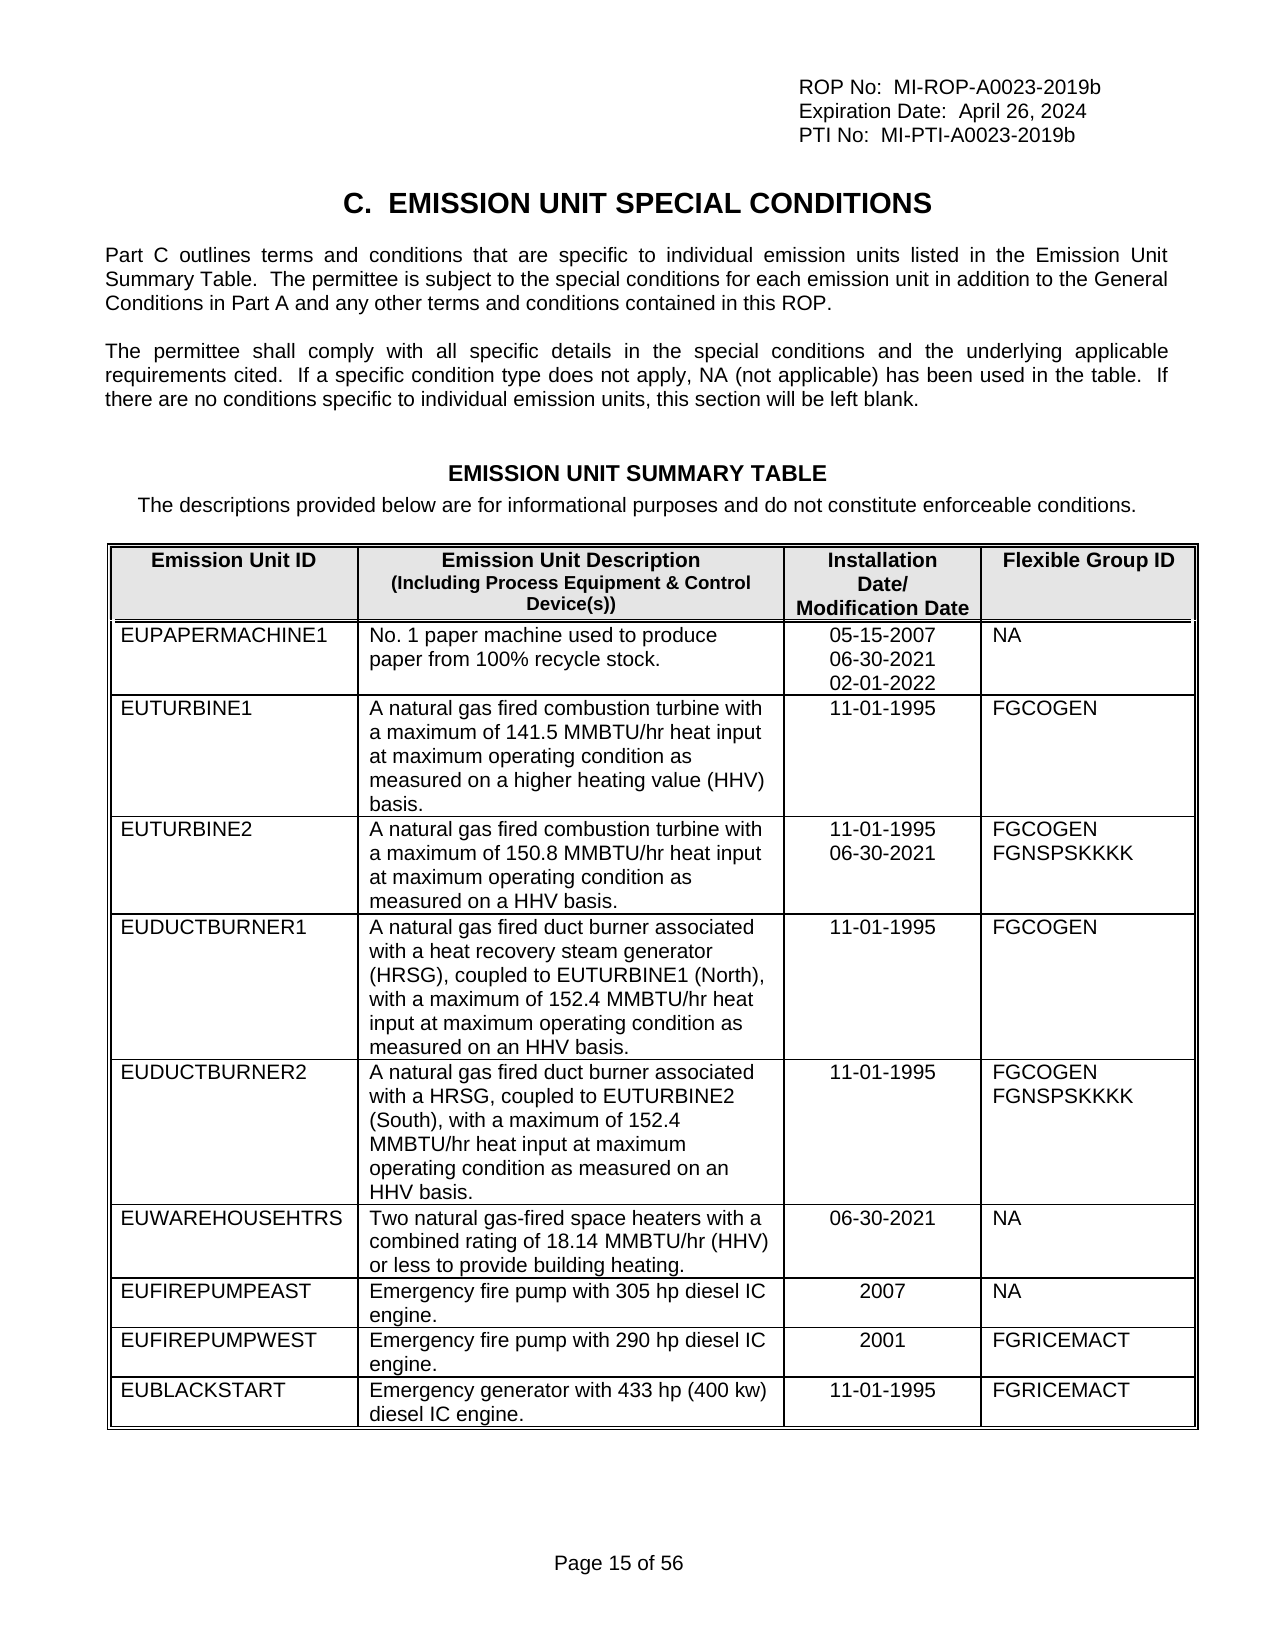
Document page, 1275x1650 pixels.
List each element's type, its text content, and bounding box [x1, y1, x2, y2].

table_cell EUBLACKSTART [112, 1378, 357, 1426]
table_header Flexible Group ID [982, 548, 1194, 619]
table_cell 11-01-1995 [785, 696, 980, 816]
table_cell Two natural gas-fired space heaters with a combined rating of 18.14 MMBTU/hr (HHV) or less to provide building heating. [359, 1205, 783, 1277]
text The descriptions provided below are for informational purposes and do not constitute enforceable conditions. [105, 492, 1170, 516]
table_cell 11-01-1995 06-30-2021 [785, 817, 980, 913]
text The permittee shall comply with all specific details in the special conditions and the underlying applicable requirements cited. If a specific condition type does not apply, NA (not applicable) has been used in the table. If there are no conditions specific to individual emission units, this section will be left blank. [105, 339, 1170, 411]
table_cell A natural gas fired combustion turbine with a maximum of 141.5 MMBTU/hr heat input at maximum operating condition as measured on a higher heating value (HHV) basis. [359, 696, 783, 816]
table_cell EUTURBINE2 [112, 817, 357, 913]
table_header Installation Date/ Modification Date [785, 548, 980, 619]
table_cell 11-01-1995 [785, 1378, 980, 1426]
table_cell FGCOGEN [982, 696, 1194, 816]
table_cell Emergency fire pump with 290 hp diesel IC engine. [359, 1328, 783, 1376]
table_cell FGCOGEN FGNSPSKKKK [982, 1060, 1194, 1204]
table_cell A natural gas fired duct burner associated with a heat recovery steam generator (HRSG), coupled to EUTURBINE1 (North), with a maximum of 152.4 MMBTU/hr heat input at maximum operating condition as measured on an HHV basis. [359, 915, 783, 1058]
table_cell FGCOGEN FGNSPSKKKK [982, 817, 1194, 913]
table_cell A natural gas fired combustion turbine with a maximum of 150.8 MMBTU/hr heat input at maximum operating condition as measured on a HHV basis. [359, 817, 783, 913]
table_cell 05-15-2007 06-30-2021 02-01-2022 [785, 623, 980, 694]
table_cell A natural gas fired duct burner associated with a HRSG, coupled to EUTURBINE2 (South), with a maximum of 152.4 MMBTU/hr heat input at maximum operating condition as measured on an HHV basis. [359, 1060, 783, 1204]
table_cell No. 1 paper machine used to produce paper from 100% recycle stock. [359, 623, 783, 694]
table_cell EUDUCTBURNER1 [112, 915, 357, 1058]
table_cell EUDUCTBURNER2 [112, 1060, 357, 1204]
table_cell Emergency fire pump with 305 hp diesel IC engine. [359, 1279, 783, 1327]
table_cell 06-30-2021 [785, 1205, 980, 1277]
table_cell 11-01-1995 [785, 1060, 980, 1204]
table_header Emission Unit Description (Including Process Equipment & Control Device(s)) [359, 548, 783, 619]
subtitle EMISSION UNIT SUMMARY TABLE [105, 460, 1170, 486]
table_cell EUFIREPUMPEAST [112, 1279, 357, 1327]
table_cell 2007 [785, 1279, 980, 1327]
table_cell NA [982, 1279, 1194, 1327]
subtitle C. EMISSION UNIT SPECIAL CONDITIONS [105, 186, 1170, 219]
table_cell FGRICEMACT [982, 1378, 1194, 1426]
table_cell EUTURBINE1 [112, 696, 357, 816]
table_cell EUPAPERMACHINE1 [109, 619, 357, 694]
text Part C outlines terms and conditions that are specific to individual emission units listed in the Emission Unit Summary Table. The permittee is subject to the special conditions for each emission unit in addition to the General Conditions in Part A and any other terms and conditions contained in this ROP. [105, 243, 1170, 315]
table_cell EUWAREHOUSEHTRS [112, 1205, 357, 1277]
table_cell FGCOGEN [982, 915, 1194, 1058]
table_cell 11-01-1995 [785, 915, 980, 1058]
table_cell Emergency generator with 433 hp (400 kw) diesel IC engine. [359, 1378, 783, 1426]
table_header Emission Unit ID [112, 548, 357, 619]
table_cell EUFIREPUMPWEST [112, 1328, 357, 1376]
table_cell FGRICEMACT [982, 1328, 1194, 1376]
table_cell 2001 [785, 1328, 980, 1376]
table_cell NA [982, 1205, 1194, 1277]
table_cell NA [982, 619, 1197, 694]
